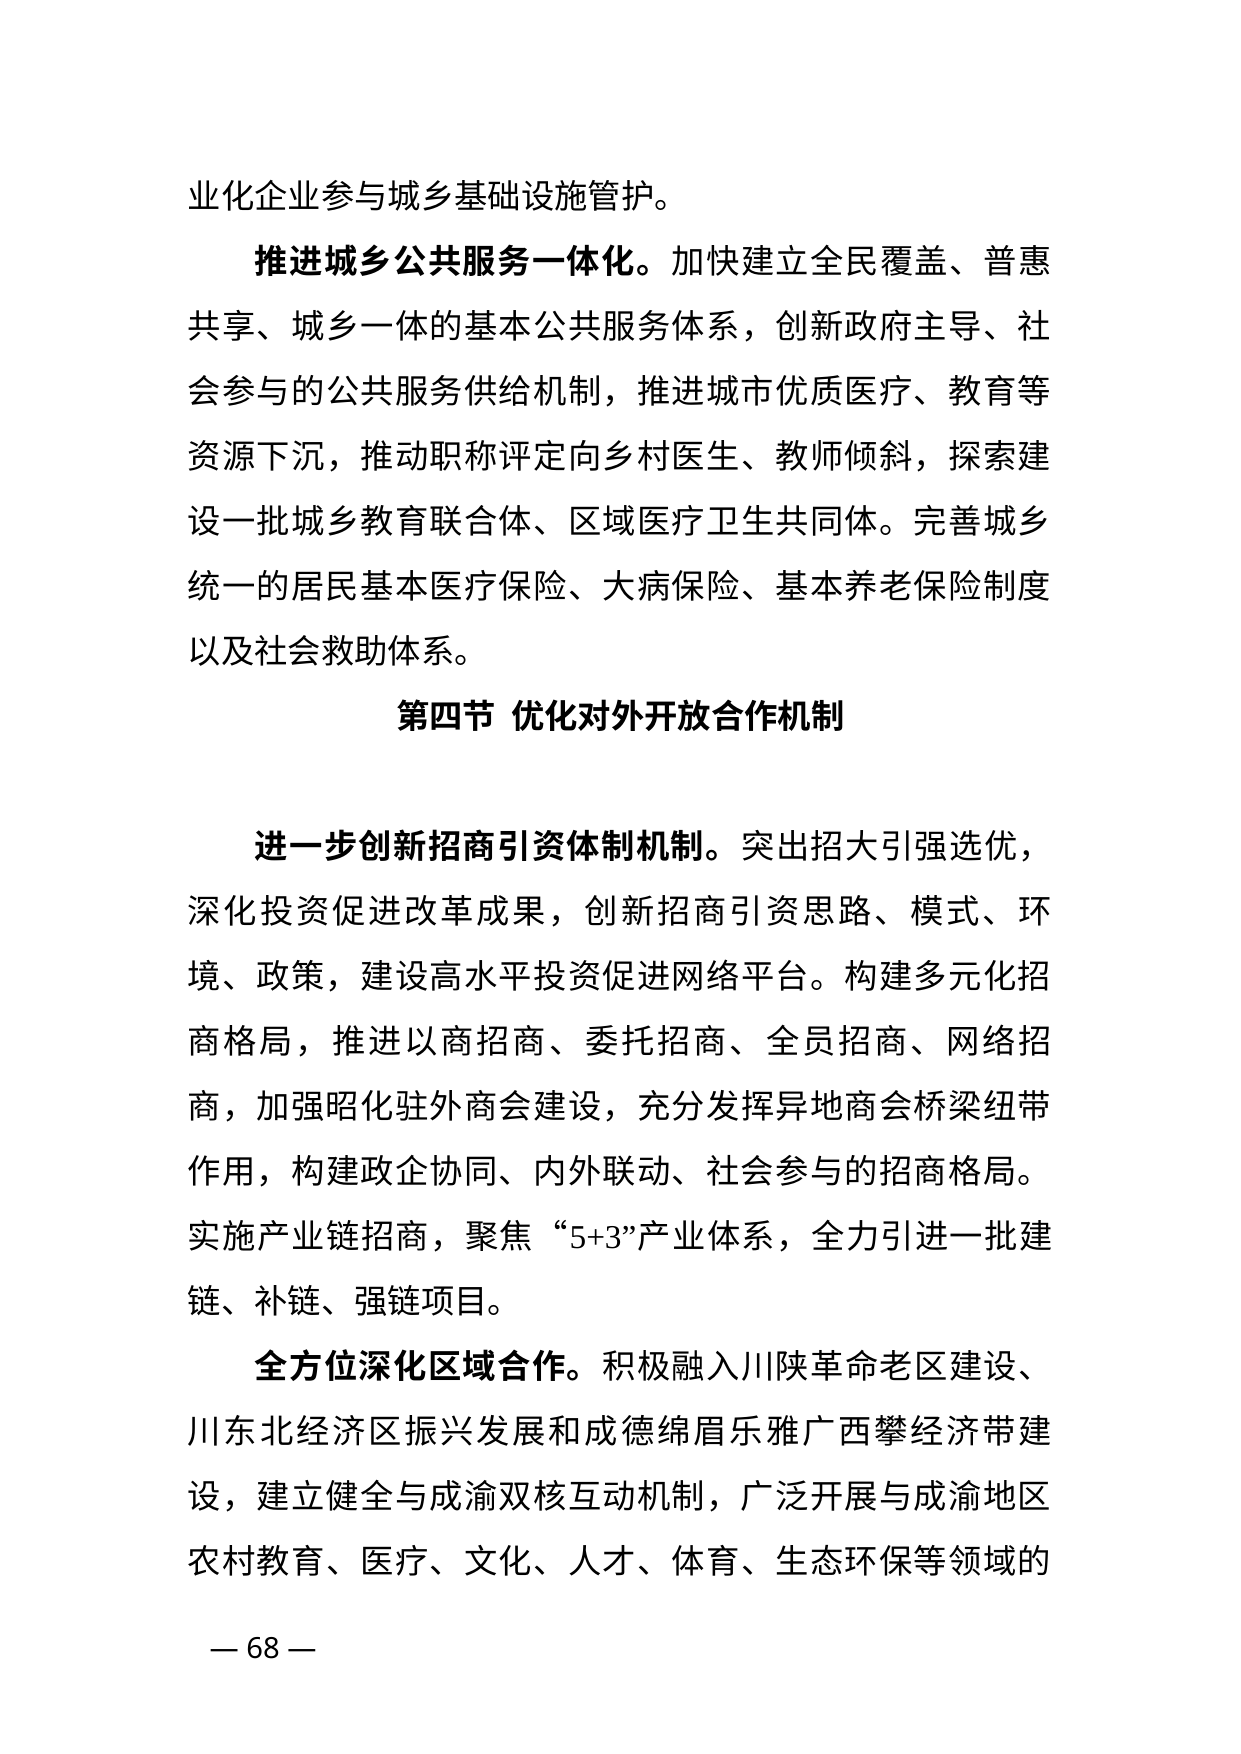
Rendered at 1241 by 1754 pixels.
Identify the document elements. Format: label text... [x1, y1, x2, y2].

text 第四节 优化对外开放合作机制 [187, 682, 1053, 747]
text 进一步创新招商引资体制机制。突出招大引强选优，深化投资促进改革成果，创新招商引资思路、模式、环境、政策，建设高水平投资促进网络平台。构建多元化招商格局，推进以商招商、委托招商、全员招商、网络招商，加强昭化驻外商会建设，充分发挥异地商会桥梁纽带作用，构建政企协同、内外联动、社会参与的招商格局。实施产业链招商，聚焦“5+3”产业体系，全力引进一批建链、补链、强链项目。 [187, 812, 1053, 1332]
text 推进城乡公共服务一体化。加快建立全民覆盖、普惠共享、城乡一体的基本公共服务体系，创新政府主导、社会参与的公共服务供给机制，推进城市优质医疗、教育等资源下沉，推动职称评定向乡村医生、教师倾斜，探索建设一批城乡教育联合体、区域医疗卫生共同体。完善城乡统一的居民基本医疗保险、大病保险、基本养老保险制度以及社会救助体系。 [187, 227, 1053, 682]
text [187, 1332, 1053, 1592]
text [187, 162, 1053, 227]
